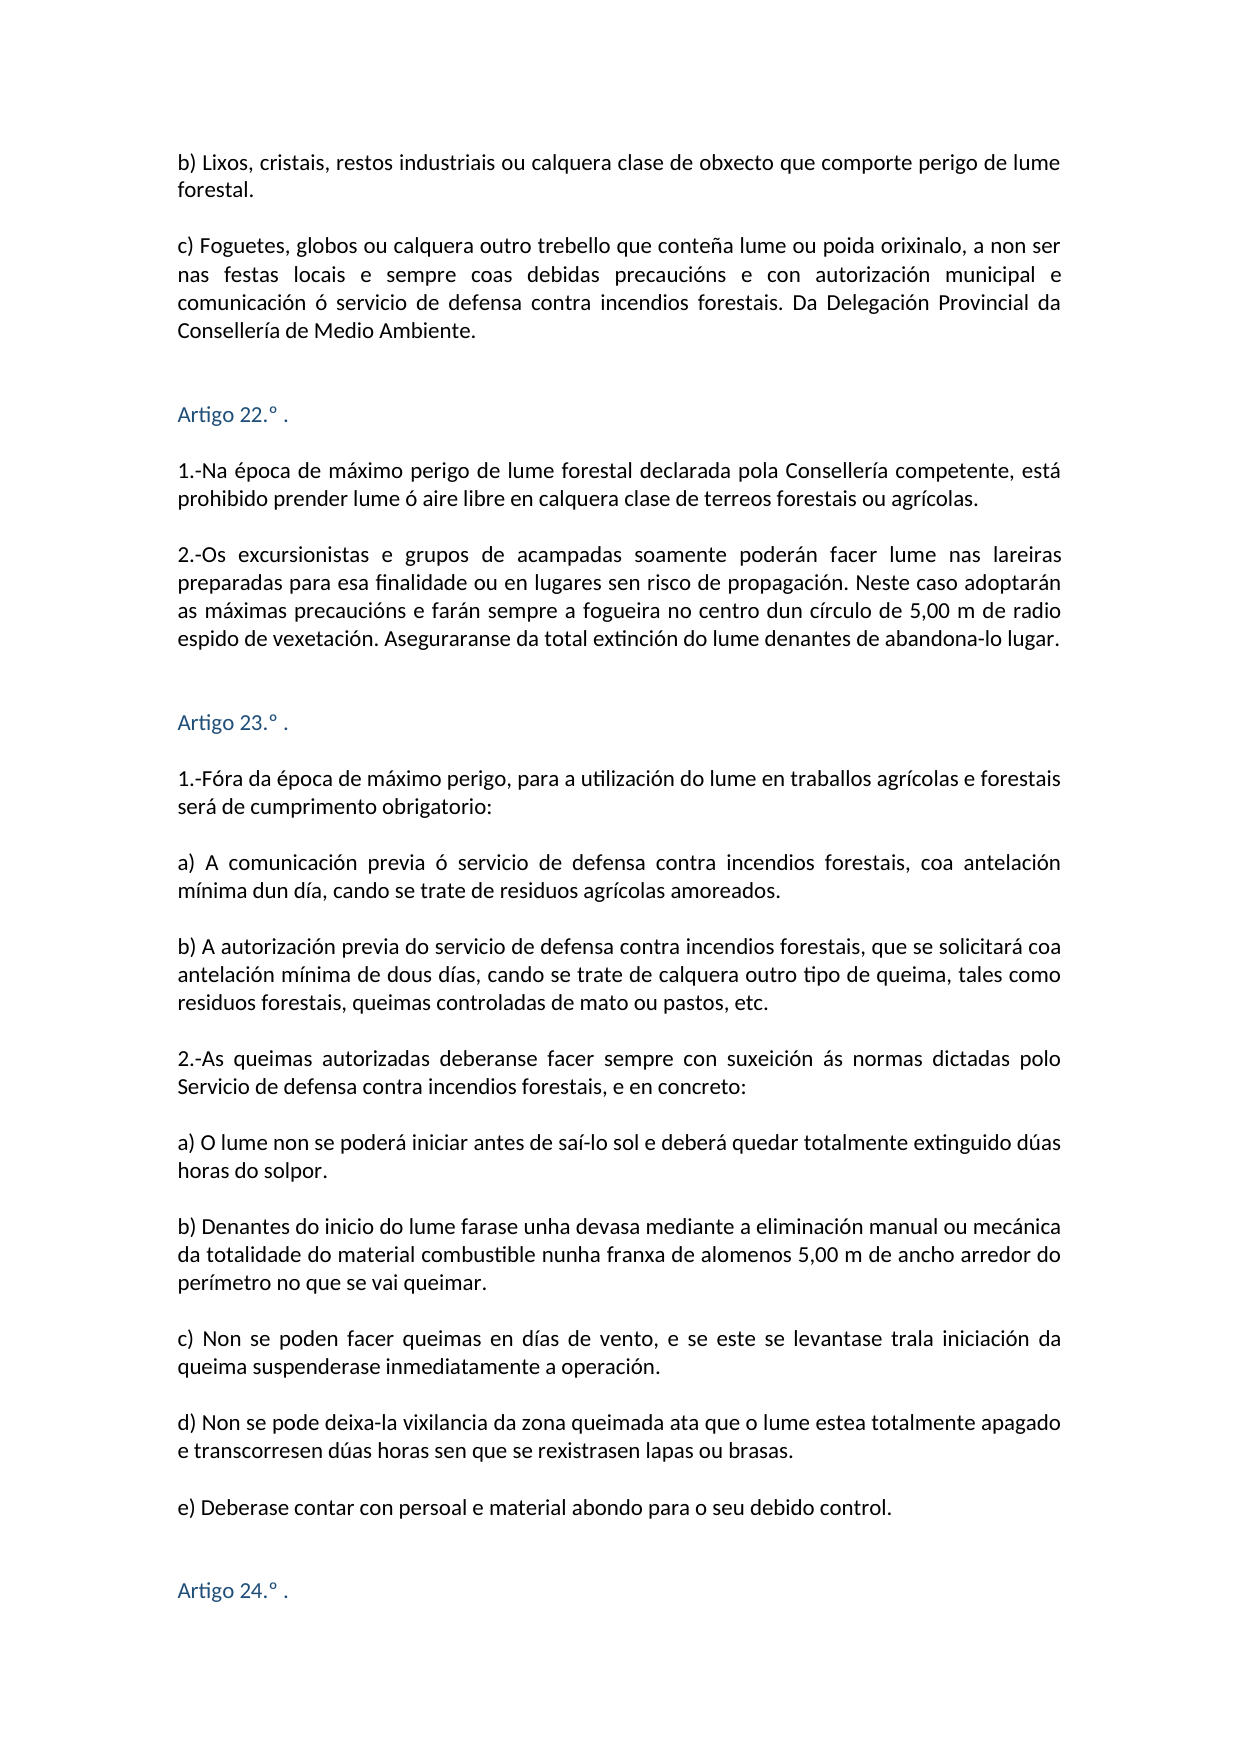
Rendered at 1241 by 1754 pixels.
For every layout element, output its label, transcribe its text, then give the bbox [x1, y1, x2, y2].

text 2.-Os excursionistas e grupos de acampadas soamente poderán facer lume nas lareiras preparadas para esa finalidade ou en lugares sen risco de propagación. Neste caso adoptarán as máximas precaucións e farán sempre a fogueira no centro dun círculo de 5,00 m de radio espido de vexetación. Aseguraranse da total extinción do lume denantes de abandona-lo lugar. [177, 540, 1063, 652]
text c) Foguetes, globos ou calquera outro trebello que conteña lume ou poida orixinalo, a non ser nas festas locais e sempre coas debidas precaucións e con autorización municipal e comunicación ó servicio de defensa contra incendios forestais. Da Delegación Provincial da Consellería de Medio Ambiente. [177, 232, 1063, 344]
text 1.-Fóra da época de máximo perigo, para a utilización do lume en traballos agrícolas e forestais será de cumprimento obrigatorio: [177, 764, 1063, 820]
text c) Non se poden facer queimas en días de vento, e se este se levantase trala iniciación da queima suspenderase inmediatamente a operación. [177, 1324, 1063, 1381]
text b) A autorización previa do servicio de defensa contra incendios forestais, que se solicitará coa antelación mínima de dous días, cando se trate de calquera outro tipo de queima, tales como residuos forestais, queimas controladas de mato ou pastos, etc. [177, 932, 1063, 1016]
text Artigo 23.º . [177, 708, 1063, 736]
text a) A comunicación previa ó servicio de defensa contra incendios forestais, coa antelación mínima dun día, cando se trate de residuos agrícolas amoreados. [177, 848, 1063, 904]
text b) Lixos, cristais, restos industriais ou calquera clase de obxecto que comporte perigo de lume forestal. [177, 148, 1063, 204]
text d) Non se pode deixa-la vixilancia da zona queimada ata que o lume estea totalmente apagado e transcorresen dúas horas sen que se rexistrasen lapas ou brasas. [177, 1408, 1063, 1464]
text e) Deberase contar con persoal e material abondo para o seu debido control. [177, 1493, 1063, 1521]
text Artigo 22.º . [177, 400, 1063, 428]
text 1.-Na época de máximo perigo de lume forestal declarada pola Consellería competente, está prohibido prender lume ó aire libre en calquera clase de terreos forestais ou agrícolas. [177, 456, 1063, 512]
text b) Denantes do inicio do lume farase unha devasa mediante a eliminación manual ou mecánica da totalidade do material combustible nunha franxa de alomenos 5,00 m de ancho arredor do perímetro no que se vai queimar. [177, 1212, 1063, 1296]
text 2.-As queimas autorizadas deberanse facer sempre con suxeición ás normas dictadas polo Servicio de defensa contra incendios forestais, e en concreto: [177, 1044, 1063, 1100]
text Artigo 24.º . [177, 1577, 1063, 1605]
text a) O lume non se poderá iniciar antes de saí-lo sol e deberá quedar totalmente extinguido dúas horas do solpor. [177, 1128, 1063, 1184]
